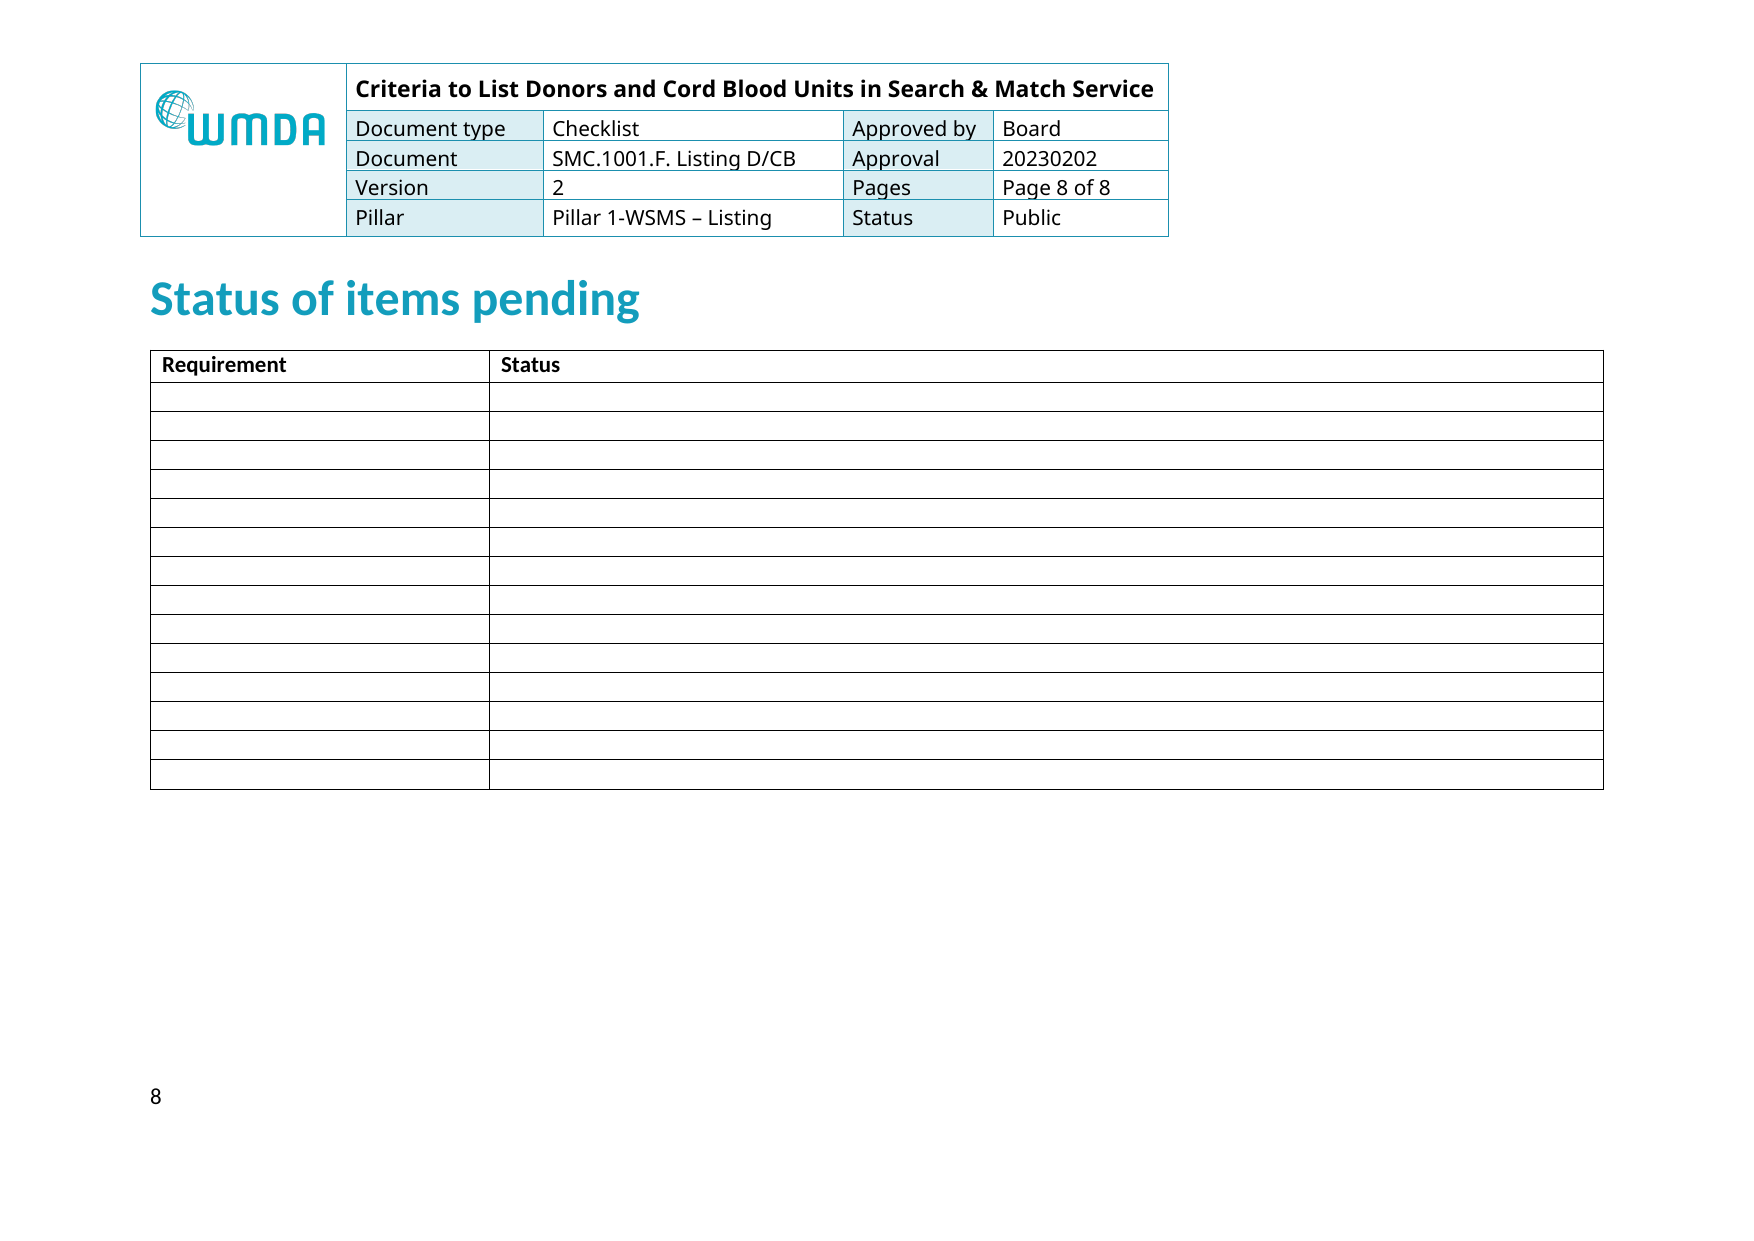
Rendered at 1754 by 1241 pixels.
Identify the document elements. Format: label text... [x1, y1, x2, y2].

table_cell [490, 557, 1603, 585]
table_cell [151, 731, 489, 759]
table_cell [151, 557, 489, 585]
table_cell [151, 702, 489, 730]
table_cell [490, 528, 1603, 556]
table_header Status [490, 351, 1603, 382]
table_cell [151, 615, 489, 643]
table_cell [151, 499, 489, 527]
table_cell [490, 673, 1603, 701]
table_cell [151, 412, 489, 440]
table_cell [151, 673, 489, 701]
table_cell [490, 499, 1603, 527]
table_cell [151, 760, 489, 788]
table_cell [490, 615, 1603, 643]
table_cell [490, 760, 1603, 788]
text Status of items pending [150, 267, 1604, 328]
table_cell [151, 383, 489, 411]
table_cell [490, 586, 1603, 614]
table_cell [490, 470, 1603, 498]
table_cell [151, 586, 489, 614]
table_cell [151, 470, 489, 498]
table_cell [151, 441, 489, 469]
table_header Requirement [151, 351, 489, 382]
table_cell [490, 383, 1603, 411]
table_cell [151, 528, 489, 556]
table_cell [490, 412, 1603, 440]
picture [149, 86, 330, 150]
table_cell [490, 702, 1603, 730]
table_cell [490, 441, 1603, 469]
table_cell [490, 644, 1603, 672]
table_cell [151, 644, 489, 672]
table_cell [490, 731, 1603, 759]
